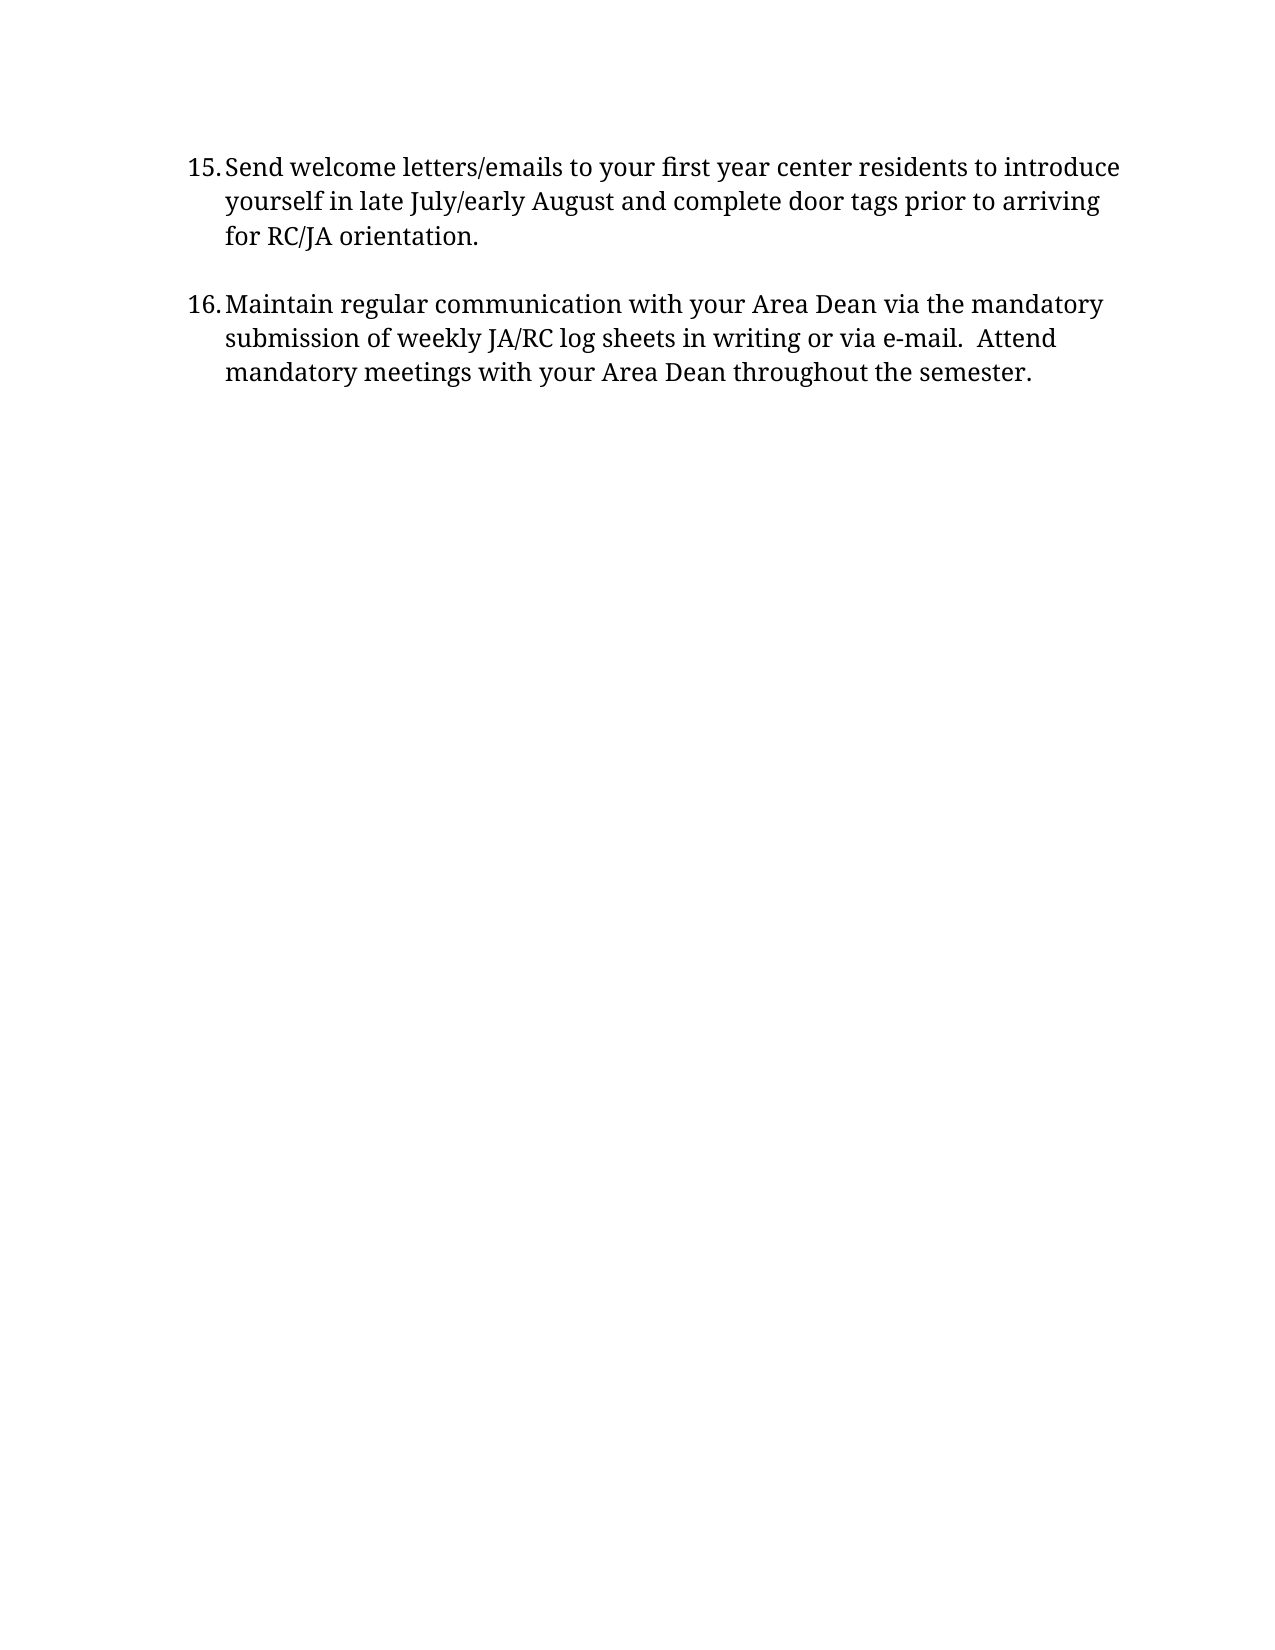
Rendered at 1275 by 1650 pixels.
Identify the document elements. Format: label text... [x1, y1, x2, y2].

list Send welcome letters/emails to your first year center residents to introduce yourself in late July/early August and complete door tags prior to arriving for RC/JA orientation. [187, 150, 1129, 252]
list Maintain regular communication with your Area Dean via the mandatory submission of weekly JA/RC log sheets in writing or via e-mail. Attend mandatory meetings with your Area Dean throughout the semester. [187, 286, 1129, 388]
